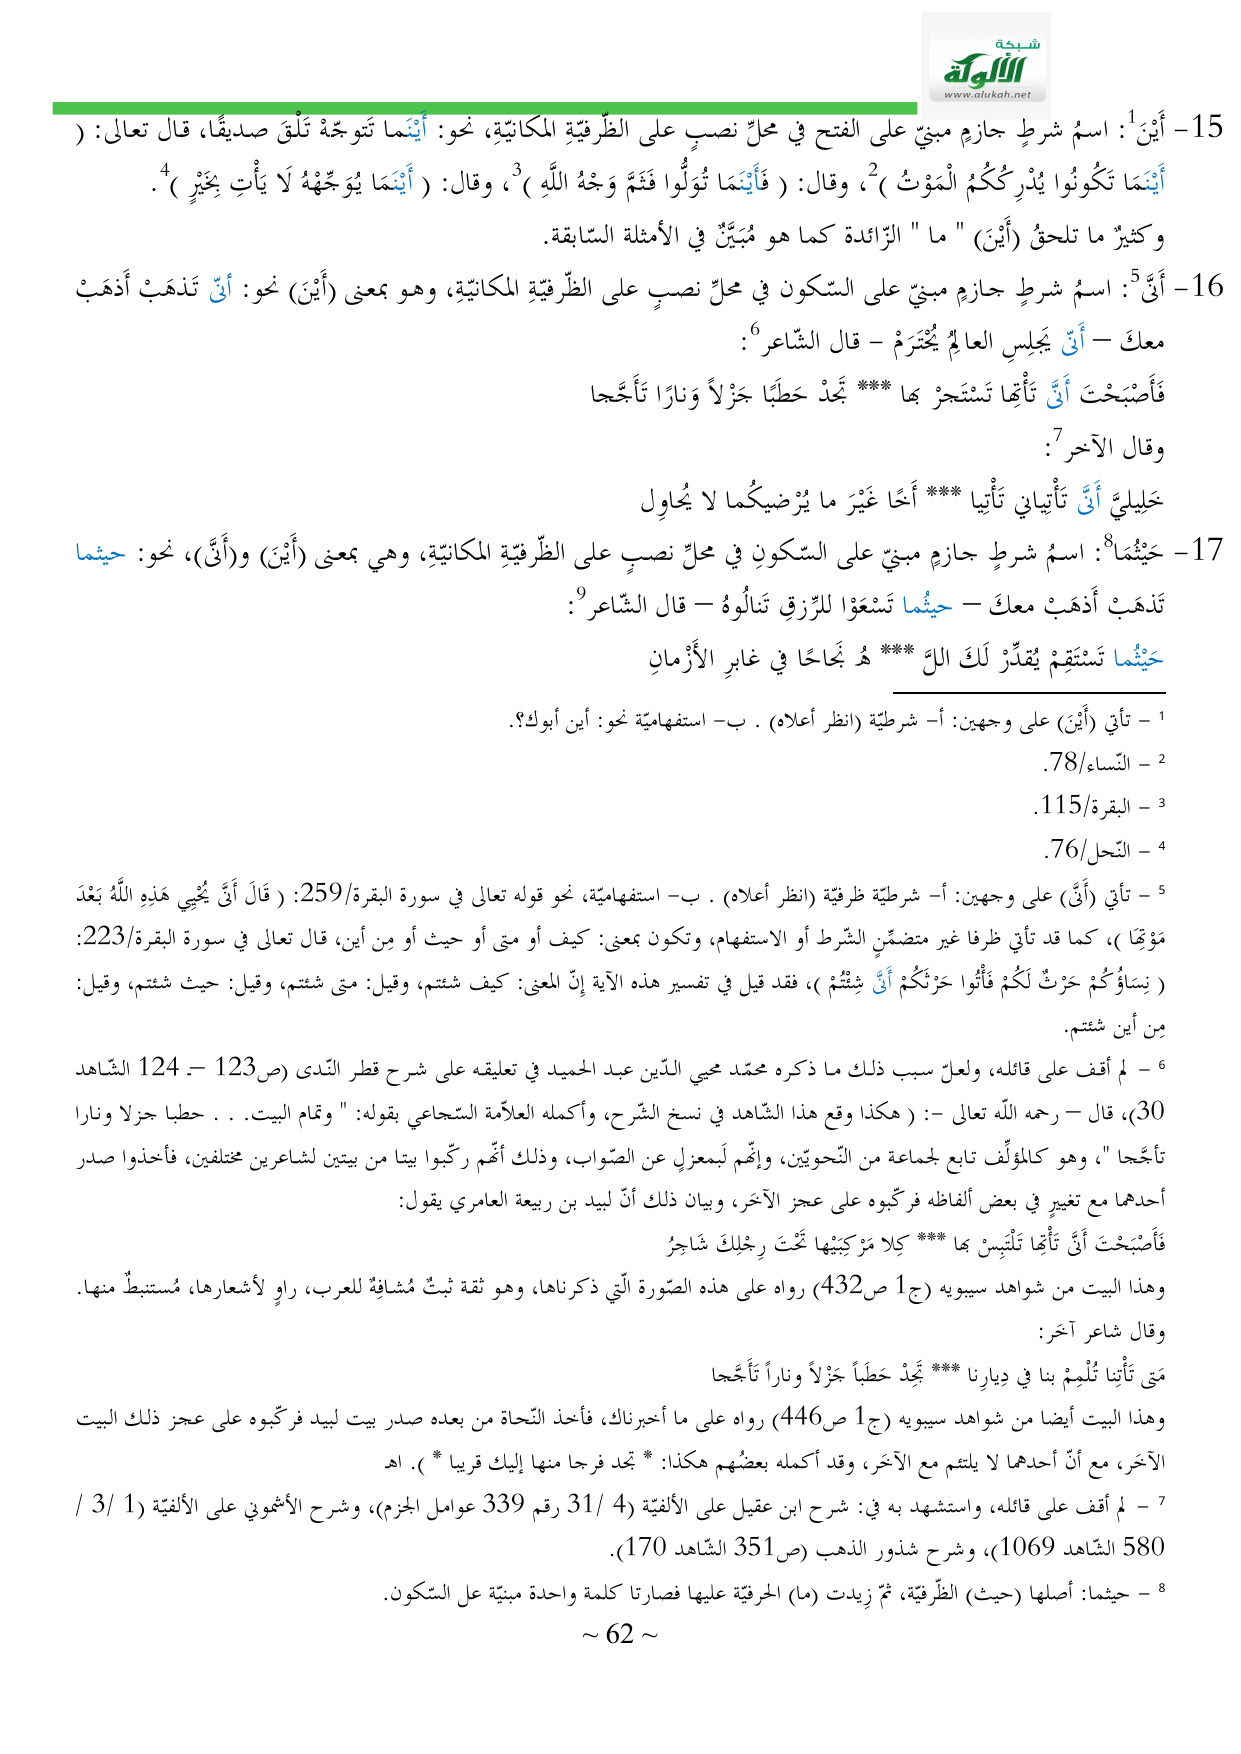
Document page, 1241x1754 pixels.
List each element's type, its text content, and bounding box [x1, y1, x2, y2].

list أَيْنَ: اسمُ شرطٍ جازمٍ مبنيّ على الفتح في محلِّ نصبٍ على الظّرفيّةِ المكانيّةِ، نحو: أَيْنَما تَتوجّهْ تَلْقَ صديقًا، قال تعالى: ( أَيْنَمَا تَكُونُوا يُدْرِكُكُمُ الْمَوْتُ )، وقال: ( فَأَيْنَمَا تُوَلُّوا فَثَمَّ وَجْهُ اللَّهِ )، وقال: ( أَيْنَمَا يُوَجِّهْهُ لَا يَأْتِ بِخَيْرٍ ). [75, 104, 1165, 210]
list وكثيرٌ ما تلحقُ (أَيْنَ) " ما " الزّائدة كما هو مُبَيَّنٌ في الأمثلة السّابقة. [75, 210, 1165, 263]
list خَلِيليَّ أَنَّى تَأْتِياني تَأْتِيا *** أَخًا غَيْرَ ما يُرْضيكُما لا يُحاوِل [75, 475, 1165, 528]
list أَنَّى: اسمُ شرطٍ جازمٍ مبنيّ على السّكون في محلِّ نصبٍ على الظّرفيّةِ المكانيّةِ، وهو بمعنى (أَيْنَ) نحو: أنّى تَذهَبْ أَذهَبْ معكَ – أَنّى يَجلِسِ العالِمُ يُحْتَرَمْ - ‏قال الشّاعر: [75, 263, 1165, 369]
list وقال الآخر: [75, 422, 1165, 475]
list حَيْثُما تَسْتَقِمْ يُقدِّرْ لَكَ اللَّ *** هُ نَجاحًا في غابرِ الأَزْمانِ [75, 633, 1165, 686]
list فَأَصْبَحْتَ أَنَّى تَأْتِها تَسْتَجرْ بها *** تَجدْ حَطَبًا جَزْلاً وَنارًا تَأَجَّجا [75, 369, 1165, 422]
list حَيْثُمَا: اسمُ شرطٍ جازمٍ مبنيّ على السّكونِ في محلِّ نصبٍ على الظّرفيّةِ المكانيّةِ، وهي بمعنى (أَيْنَ) و(أَنَّى)، نحو: حيثما تَذهَبْ أَذهَبْ معكَ – حيثُما تَسْعَوْا للرِّزقِ تَنالُوهُ – قال الشّاعر: [75, 528, 1165, 633]
